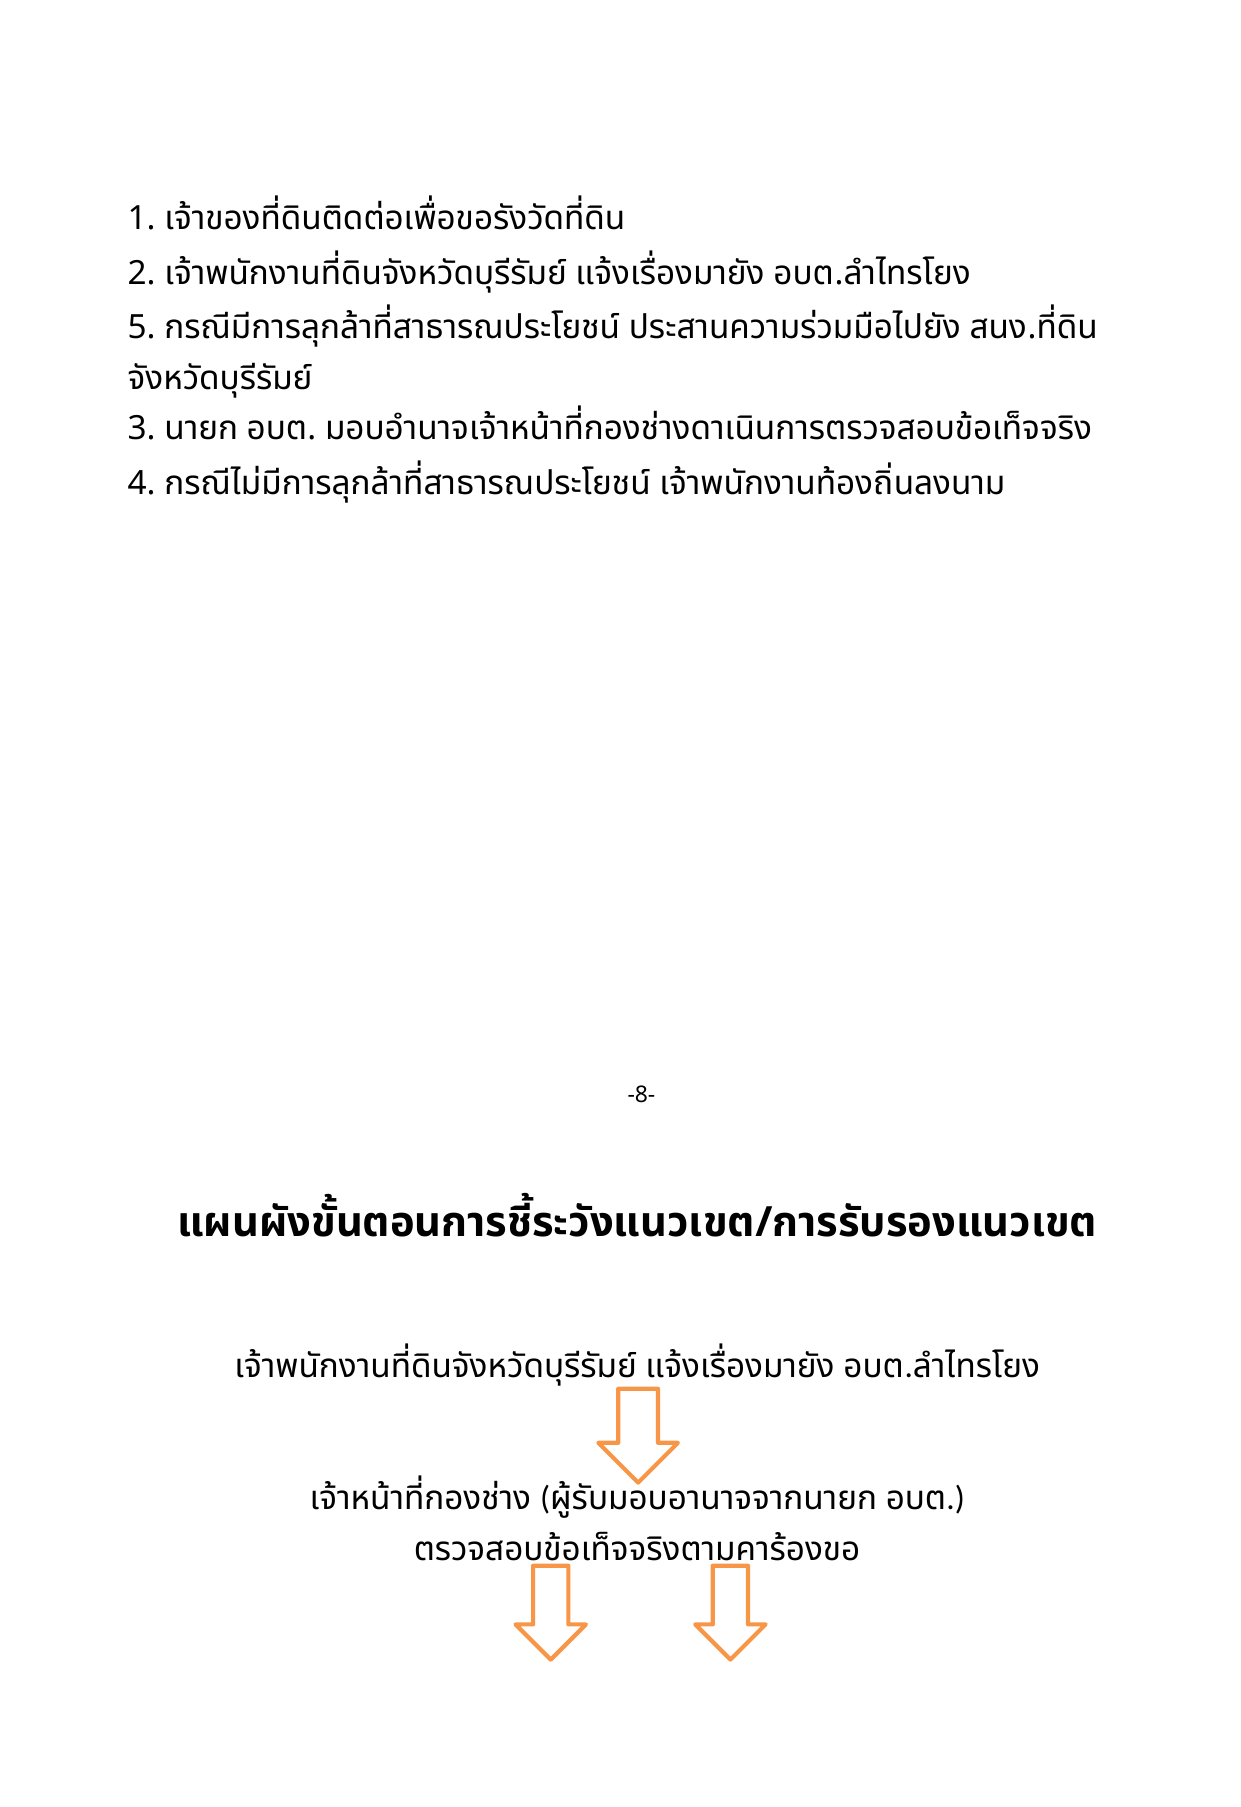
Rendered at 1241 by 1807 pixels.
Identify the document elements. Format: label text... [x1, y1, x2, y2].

text แผนผังขั้นตอนการชี้ระวังแนวเขต/การรับรองแนวเขต [127, 1191, 1146, 1255]
text 1. เจ้าของที่ดินติดต่อเพื่อขอรังวัดที่ดิน [127, 194, 1146, 244]
text เจ้าหน้าที่กองช่าง (ผู้รับมอบอานาจจากนายก อบต.) [127, 1474, 1146, 1524]
text เจ้าพนักงานที่ดินจังหวัดบุรีรัมย์ แจ้งเรื่องมายัง อบต.ลำไทรโยง [127, 1342, 1146, 1392]
text 2. เจ้าพนักงานที่ดินจังหวัดบุรีรัมย์ แจ้งเรื่องมายัง อบต.ลำไทรโยง [127, 248, 1146, 299]
text 3. นายก อบต. มอบอำนาจเจ้าหน้าที่กองช่างดาเนินการตรวจสอบข้อเท็จจริง [127, 404, 1146, 455]
text 5. กรณีมีการลุกล้าที่สาธารณประโยชน์ ประสานความร่วมมือไปยัง สนง.ที่ดินจังหวัดบุรีรัมย์ [127, 303, 1146, 404]
text -8- [127, 1078, 1146, 1109]
text ตรวจสอบข้อเท็จจริงตามคาร้องขอ [127, 1524, 1146, 1575]
text 4. กรณีไม่มีการลุกล้าที่สาธารณประโยชน์ เจ้าพนักงานท้องถิ่นลงนาม [127, 459, 1146, 509]
